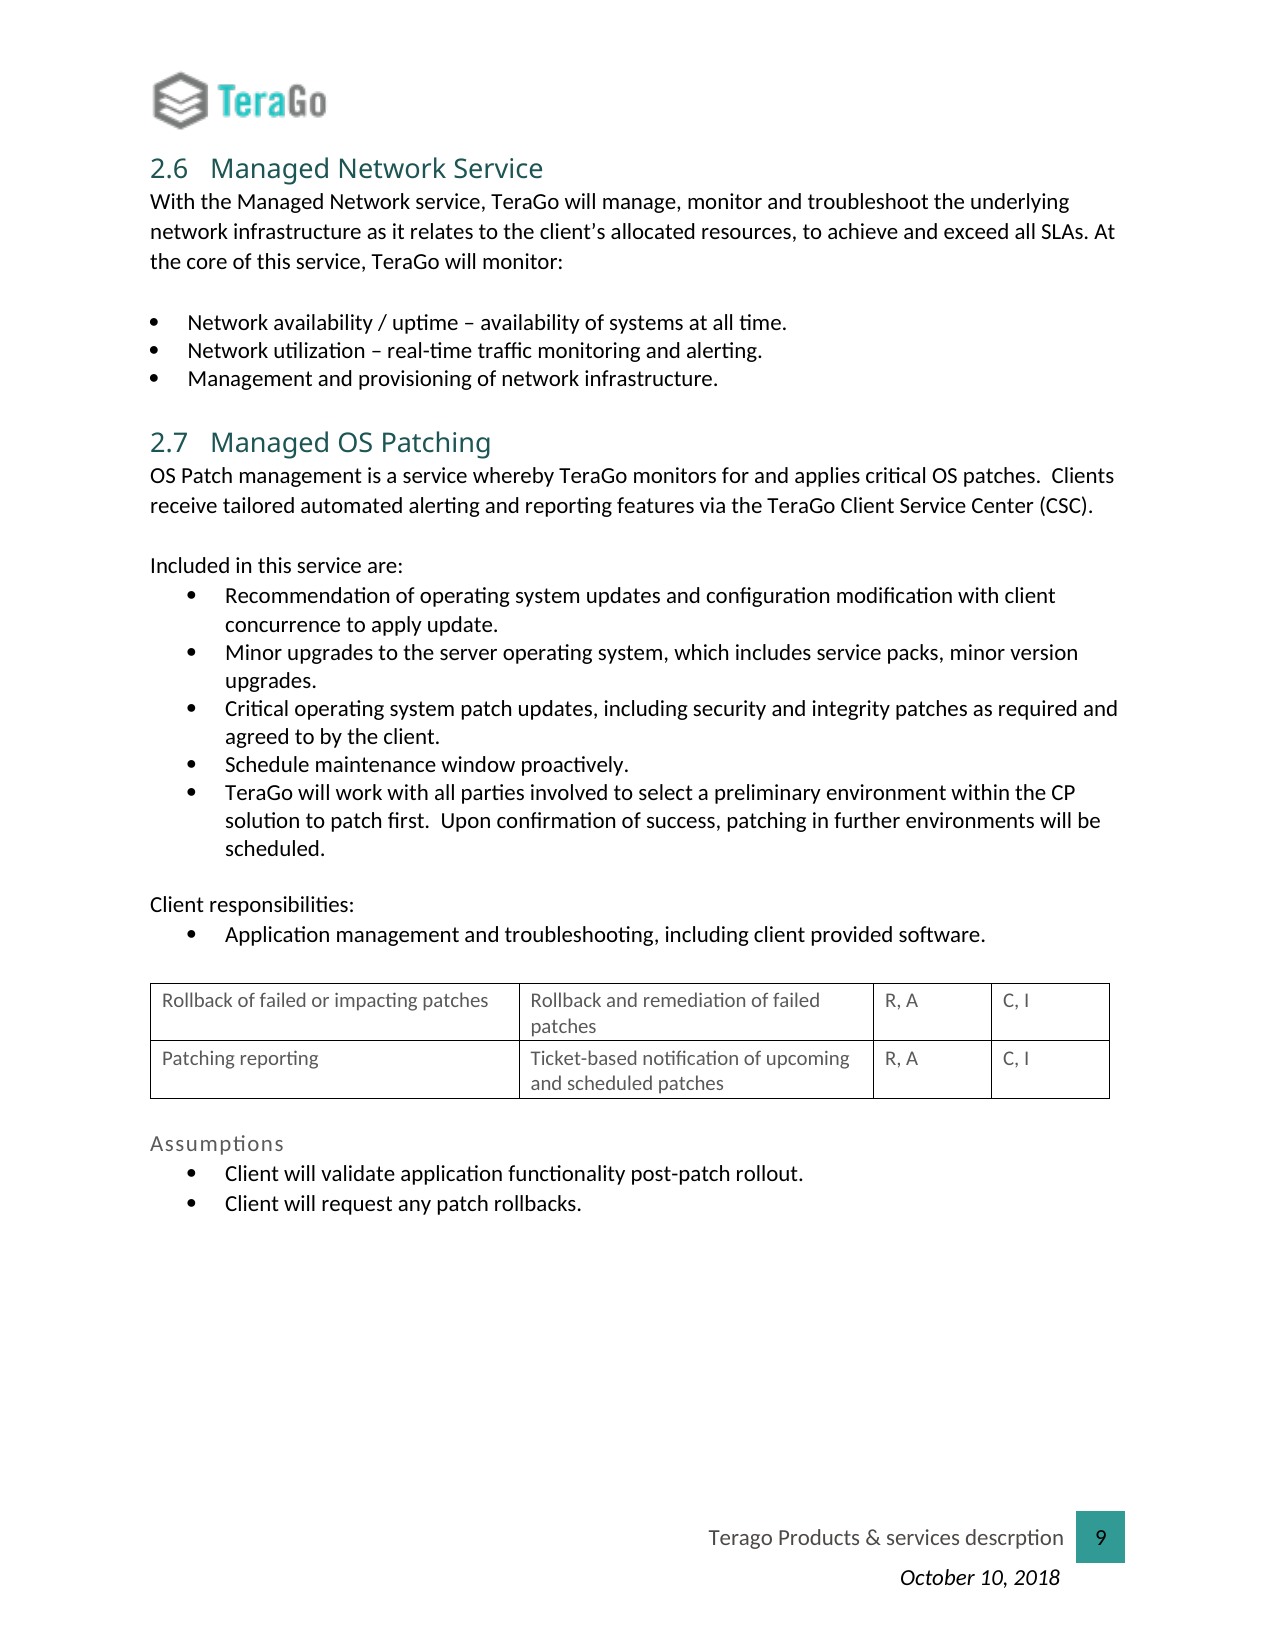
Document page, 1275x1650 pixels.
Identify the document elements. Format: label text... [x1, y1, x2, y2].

picture [150, 51, 331, 150]
subtitle Managed OS Patching [150, 424, 1125, 461]
table_header C, I [992, 984, 1109, 1040]
text Client responsibilities: [150, 890, 1125, 918]
text OS Patch management is a service whereby TeraGo monitors for and applies critical OS patches. Clients receive tailored automated alerting and reporting features via the TeraGo Client Service Center (CSC). [150, 461, 1125, 519]
table_cell Ticket-based notification of upcoming and scheduled patches [520, 1041, 873, 1097]
text Included in this service are: [150, 551, 1125, 579]
table_header R, A [874, 984, 991, 1040]
list Network availability / uptime – availability of systems at all time. [150, 308, 1125, 336]
list Critical operating system patch updates, including security and integrity patches as required and agreed to by the client. [187, 694, 1125, 750]
table_cell C, I [992, 1041, 1109, 1097]
list Recommendation of operating system updates and configuration modification with client concurrence to apply update. [187, 582, 1125, 638]
list Minor upgrades to the server operating system, which includes service packs, minor version upgrades. [187, 638, 1125, 694]
subtitle Assumptions [150, 1129, 1125, 1157]
subtitle Managed Network Service [150, 150, 1125, 187]
list Network utilization – real-time traffic monitoring and alerting. [150, 336, 1125, 364]
table_cell Patching reporting [151, 1041, 519, 1097]
list Client will validate application functionality post-patch rollout. [187, 1159, 1125, 1187]
text With the Managed Network service, TeraGo will manage, monitor and troubleshoot the underlying network infrastructure as it relates to the client’s allocated resources, to achieve and exceed all SLAs. At the core of this service, TeraGo will monitor: [150, 187, 1125, 275]
table_cell R, A [874, 1041, 991, 1097]
list TeraGo will work with all parties involved to select a preliminary environment within the CP solution to patch first. Upon confirmation of success, patching in further environments will be scheduled. [187, 778, 1125, 862]
list Client will request any patch rollbacks. [187, 1189, 1125, 1217]
table_header Rollback and remediation of failed patches [520, 984, 873, 1040]
list Management and provisioning of network infrastructure. [150, 364, 1125, 392]
list Schedule maintenance window proactively. [187, 750, 1125, 778]
list Application management and troubleshooting, including client provided software. [187, 920, 1125, 948]
table_header Rollback of failed or impacting patches [151, 984, 519, 1040]
